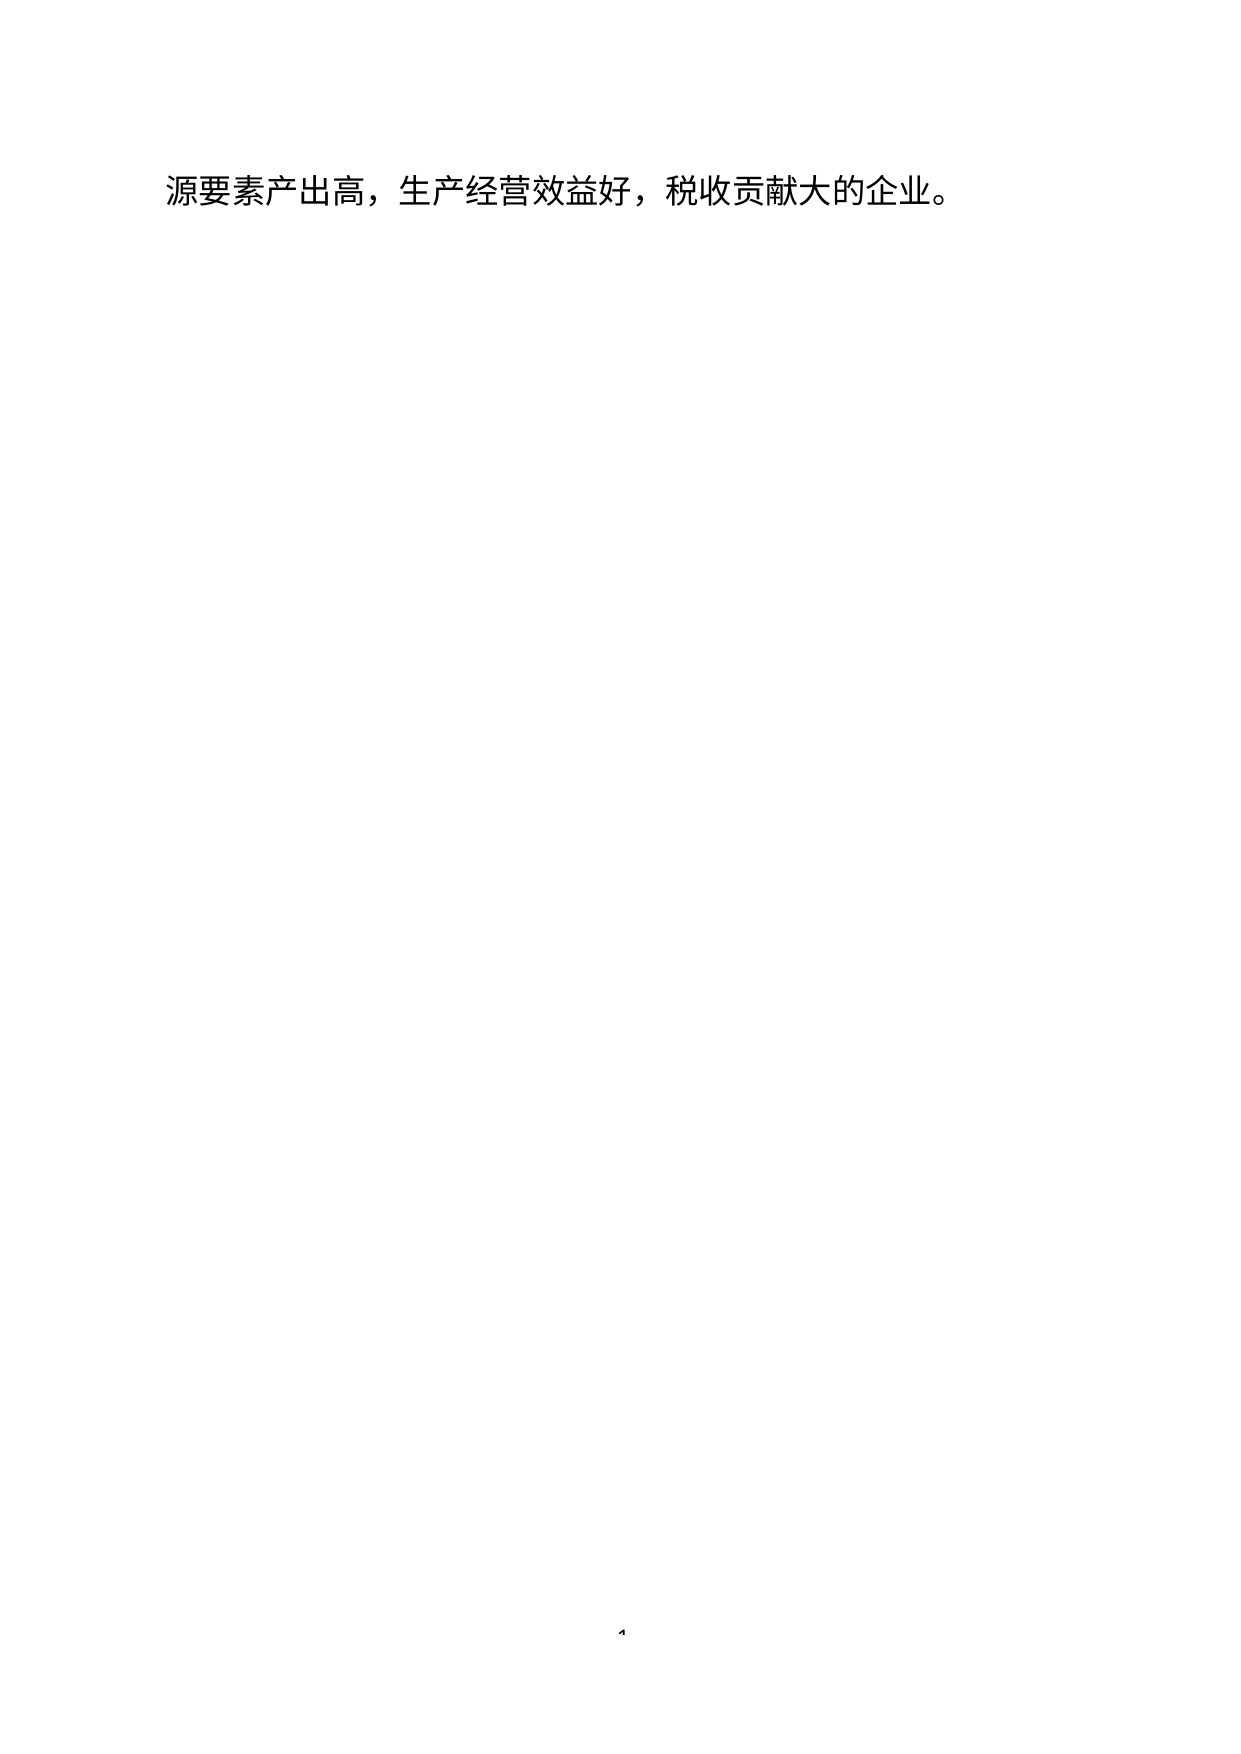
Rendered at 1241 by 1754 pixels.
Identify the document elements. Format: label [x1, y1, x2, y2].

text [165, 164, 1075, 213]
